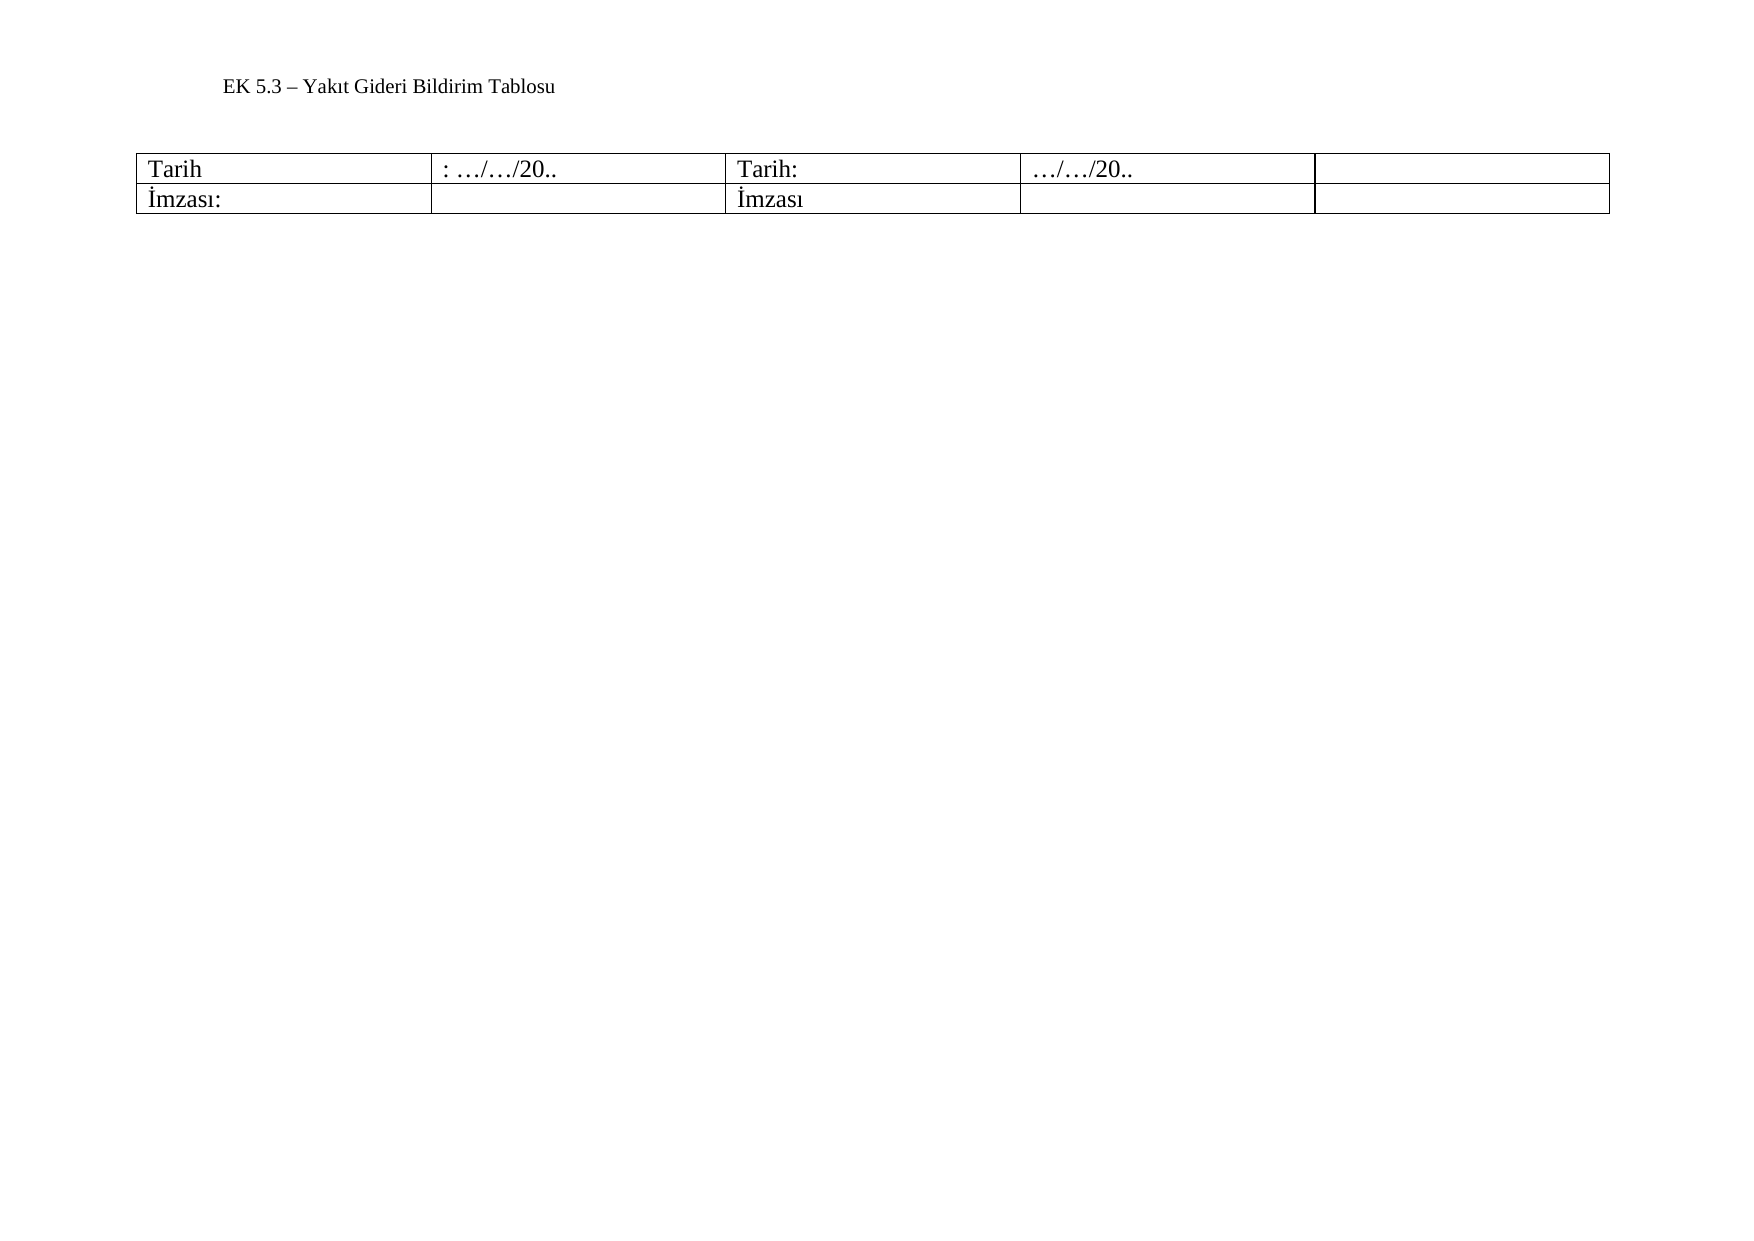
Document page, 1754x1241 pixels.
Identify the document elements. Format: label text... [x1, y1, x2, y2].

table_cell [1316, 184, 1609, 212]
table_cell Tarih: [726, 154, 1020, 183]
table_cell İmzası [726, 184, 1020, 212]
table_cell …/…/20.. [1021, 154, 1314, 183]
table_cell [432, 184, 725, 212]
table_cell [1316, 154, 1609, 183]
table_cell İmzası: [137, 184, 431, 212]
table_cell [1021, 184, 1314, 212]
table_cell Tarih [137, 154, 431, 183]
table_cell : …/…/20.. [432, 154, 725, 183]
